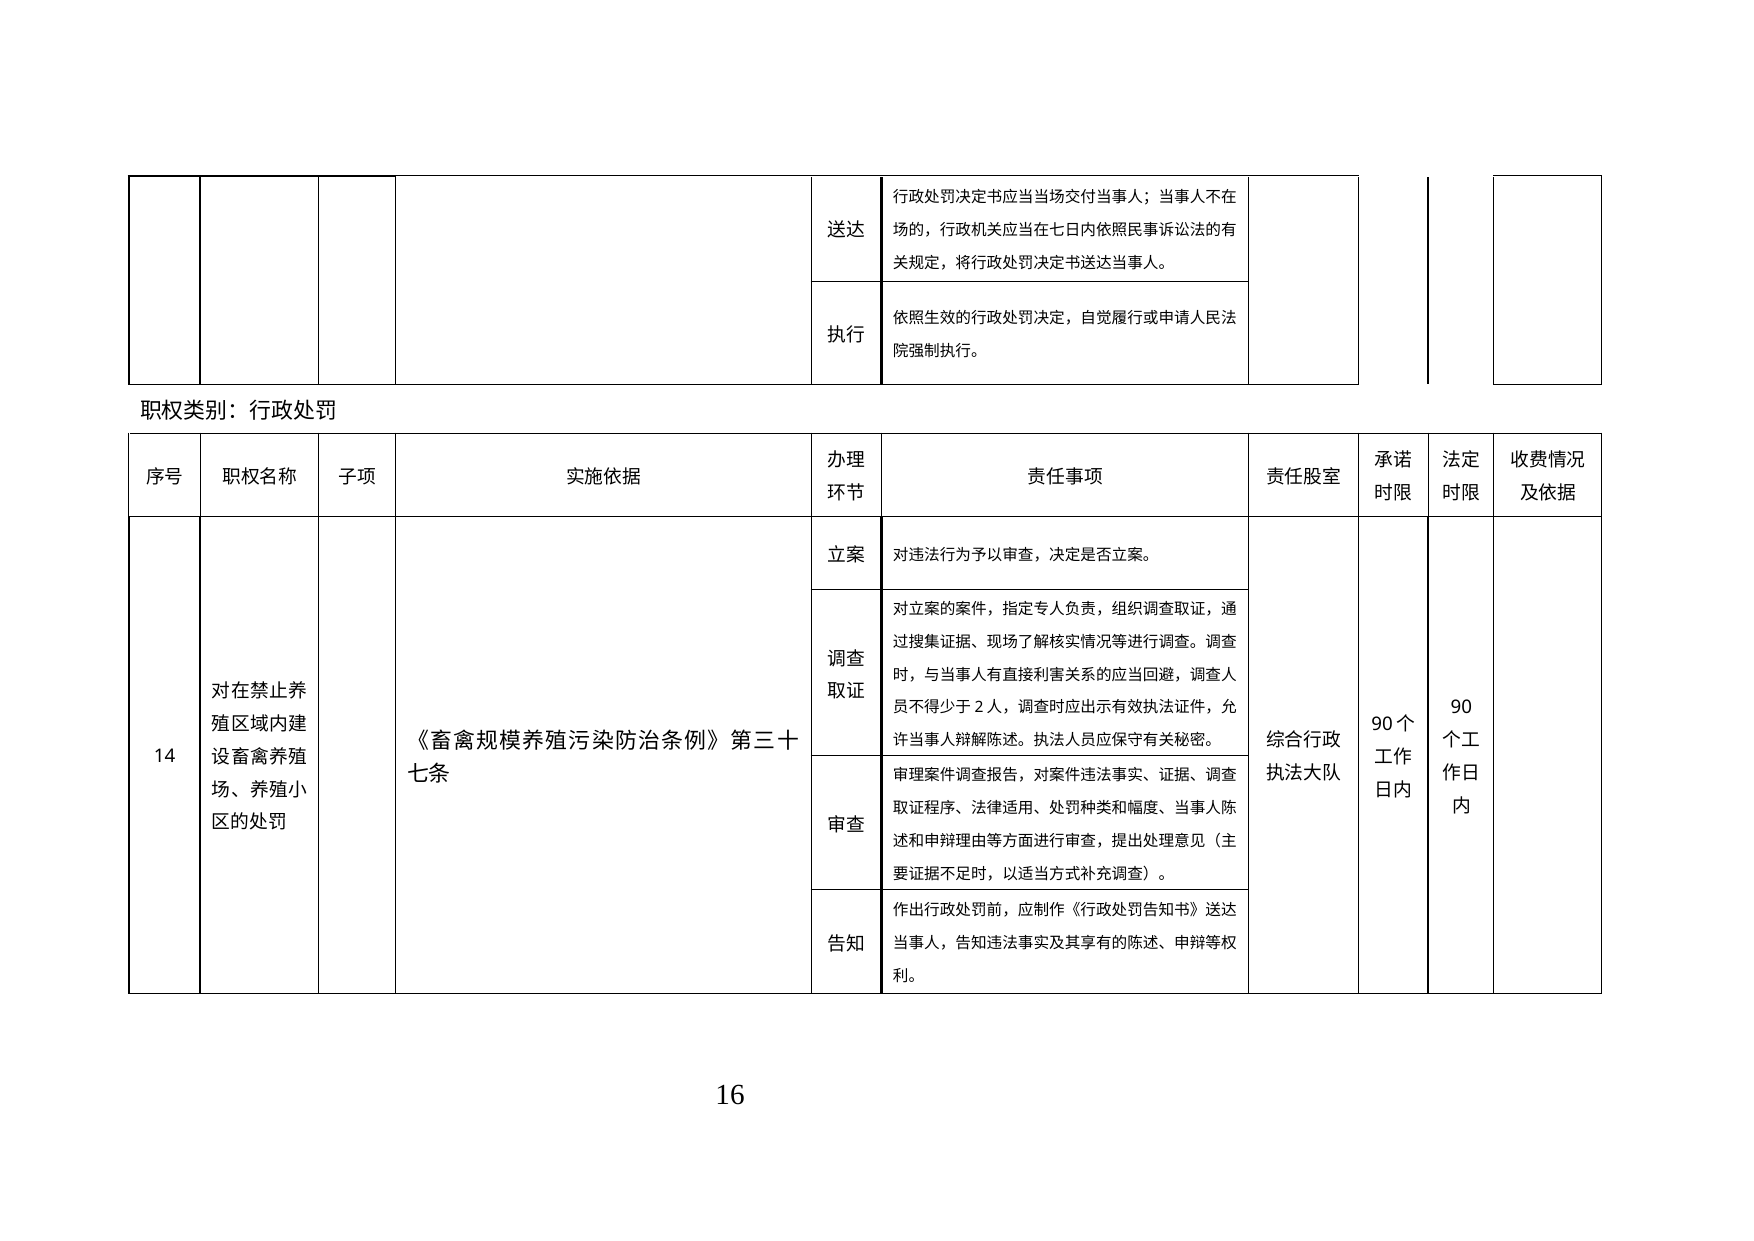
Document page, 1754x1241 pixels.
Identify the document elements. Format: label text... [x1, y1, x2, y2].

table_cell 作出行政处罚前，应制作《行政处罚告知书》送达当事人，告知违法事实及其享有的陈述、申辩等权利。 [883, 890, 1248, 993]
table_cell 实施依据 [396, 434, 811, 516]
table_cell 法定时限 [1429, 434, 1493, 516]
table_cell 承诺时限 [1359, 434, 1428, 516]
table_cell 责任事项 [882, 434, 1248, 516]
table_cell [319, 517, 395, 993]
table_cell 对在禁止养殖区域内建设畜禽养殖场、养殖小区的处罚 [201, 517, 318, 993]
table_cell 职权类别：行政处罚 [129, 384, 1602, 432]
table_cell 90个工作日内 [1359, 517, 1427, 993]
table_cell 行政处罚决定书应当当场交付当事人；当事人不在场的，行政机关应当在七日内依照民事诉讼法的有关规定，将行政处罚决定书送达当事人。 [881, 176, 1249, 281]
table_cell [1494, 517, 1601, 993]
table_cell 立案 [812, 517, 880, 589]
table_cell 职权名称 [201, 434, 318, 516]
table_cell 责任股室 [1249, 434, 1358, 516]
table_cell 14 [130, 517, 199, 993]
table_cell 送达 [811, 176, 881, 281]
table_cell 综合行政执法大队 [1249, 517, 1358, 993]
table_cell 调查取证 [812, 590, 880, 755]
table_cell 90个工作日内 [1429, 517, 1493, 993]
table_cell 收费情况及依据 [1494, 434, 1601, 516]
table_cell 序号 [129, 433, 200, 516]
table_cell 执行 [812, 282, 880, 383]
table_cell 《畜禽规模养殖污染防治条例》第三十七条 [396, 517, 811, 993]
table_cell 对立案的案件，指定专人负责，组织调查取证，通过搜集证据、现场了解核实情况等进行调查。调查时，与当事人有直接利害关系的应当回避，调查人员不得少于2人，调查时应出示有效执法证件，允许当事人辩解陈述。执法人员应保守有关秘密。 [883, 590, 1248, 755]
table_cell 审查 [812, 756, 880, 889]
table_cell 依照生效的行政处罚决定，自觉履行或申请人民法院强制执行。 [883, 282, 1248, 383]
table_cell 对违法行为予以审查，决定是否立案。 [883, 517, 1248, 589]
table_cell 告知 [812, 890, 880, 993]
table_cell 办理 环节 [812, 434, 881, 516]
table_cell 审理案件调查报告，对案件违法事实、证据、调查取证程序、法律适用、处罚种类和幅度、当事人陈述和申辩理由等方面进行审查，提出处理意见（主要证据不足时，以适当方式补充调查）。 [883, 756, 1248, 889]
table_cell 子项 [319, 434, 395, 516]
